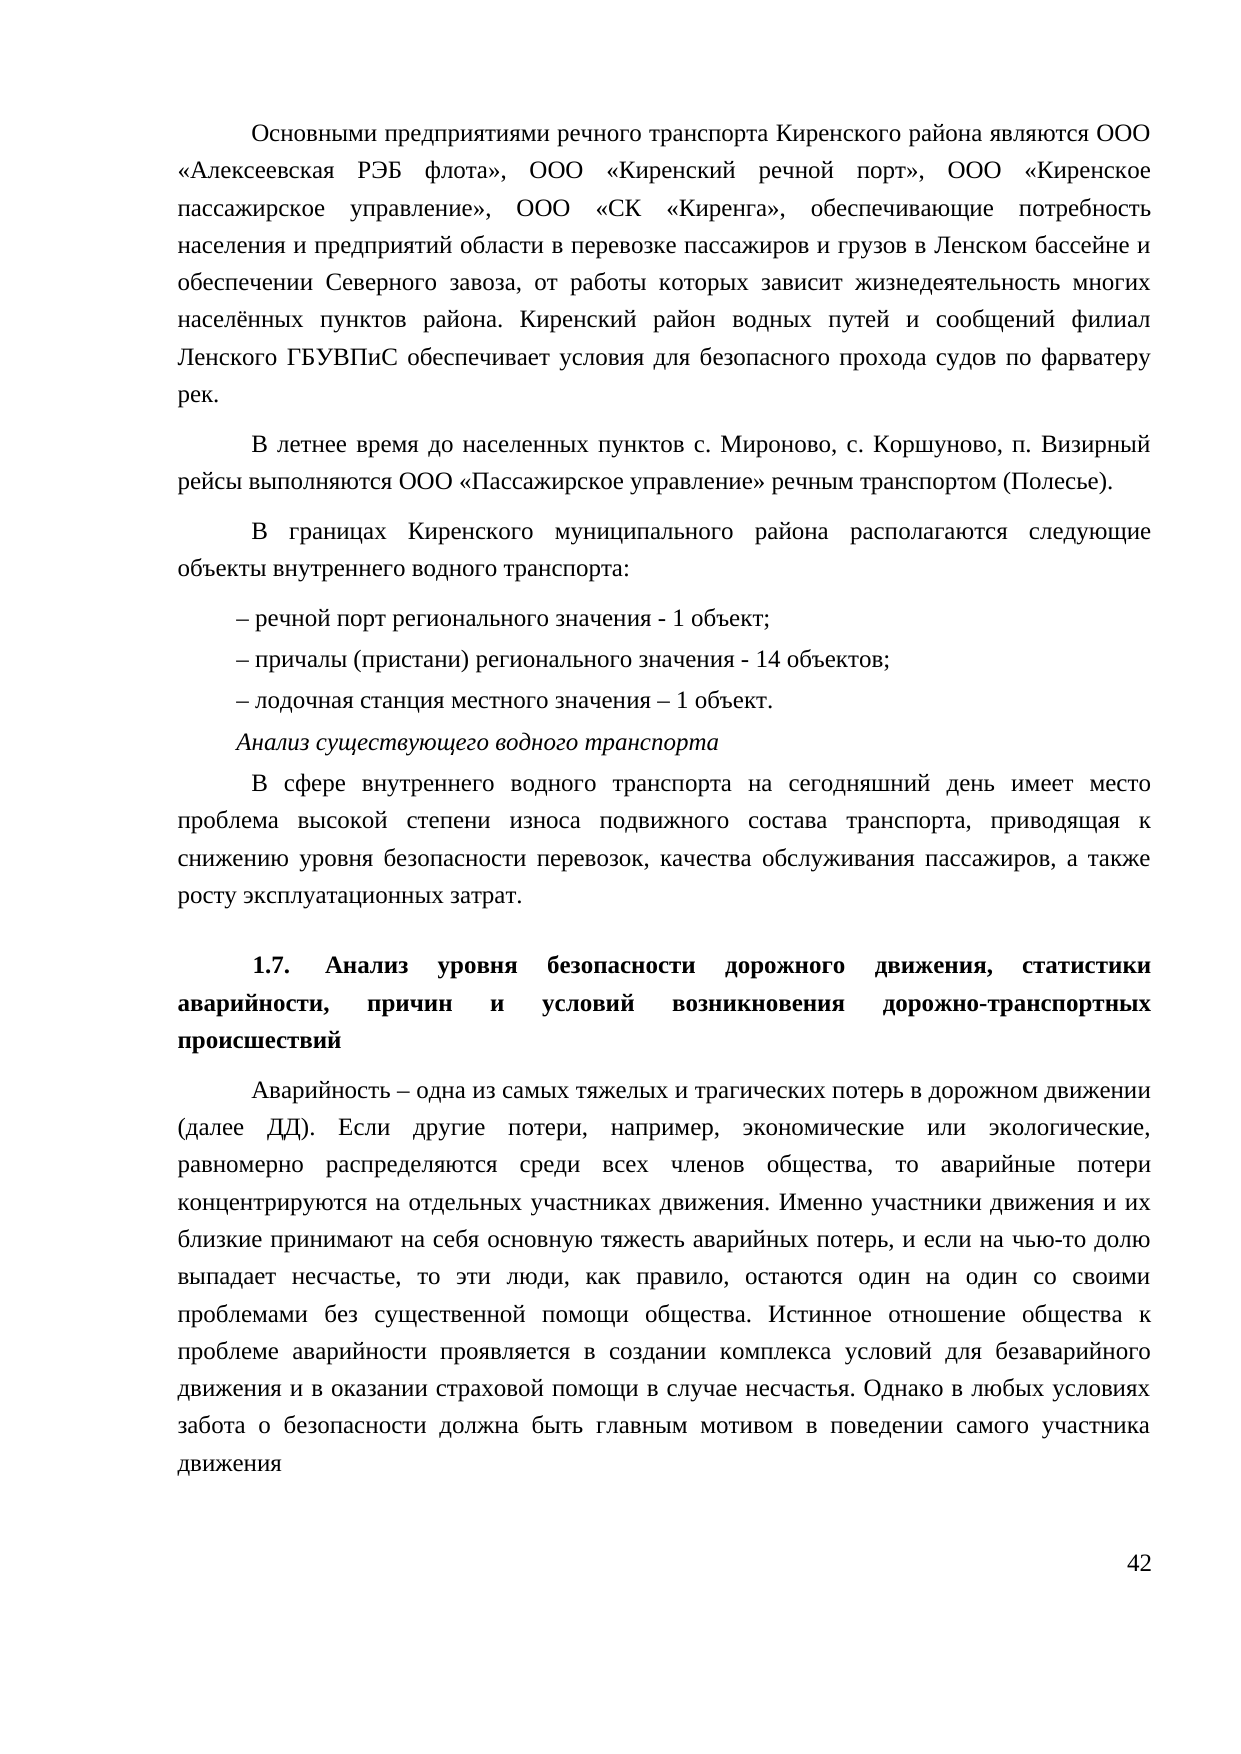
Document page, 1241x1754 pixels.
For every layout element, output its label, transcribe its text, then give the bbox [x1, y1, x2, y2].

text В сфере внутреннего водного транспорта на сегодняшний день имеет место проблема высокой степени износа подвижного состава транспорта, приводящая к снижению уровня безопасности перевозок, качества обслуживания пассажиров, а также росту эксплуатационных затрат. [177, 768, 1152, 909]
text Анализ уровня безопасности дорожного движения, статистики аварийности, причин и условий возникновения дорожно-транспортных происшествий [177, 951, 1152, 1054]
list речной порт регионального значения - 1 объект; [177, 603, 1152, 632]
text В границах Киренского муниципального района располагаются следующие объекты внутреннего водного транспорта: [177, 516, 1152, 582]
list причалы (пристани) регионального значения - 14 объектов; [177, 644, 1152, 673]
text Анализ существующего водного транспорта [177, 727, 1152, 756]
text Аварийность – одна из самых тяжелых и трагических потерь в дорожном движении (далее ДД). Если другие потери, например, экономические или экологические, равномерно распределяются среди всех членов общества, то аварийные потери концентрируются на отдельных участниках движения. Именно участники движения и их близкие принимают на себя основную тяжесть аварийных потерь, и если на чью-то долю выпадает несчастье, то эти люди, как правило, остаются один на один со своими проблемами без существенной помощи общества. Истинное отношение общества к проблеме аварийности проявляется в создании комплекса условий для безаварийного движения и в оказании страховой помощи в случае несчастья. Однако в любых условиях забота о безопасности должна быть главным мотивом в поведении самого участника движения [177, 1075, 1152, 1477]
text В летнее время до населенных пунктов с. Мироново, с. Коршуново, п. Визирный рейсы выполняются ООО «Пассажирское управление» речным транспортом (Полесье). [177, 429, 1152, 495]
text Основными предприятиями речного транспорта Киренского района являются ООО «Алексеевская РЭБ флота», ООО «Киренский речной порт», ООО «Киренское пассажирское управление», ООО «СК «Киренга», обеспечивающие потребность населения и предприятий области в перевозке пассажиров и грузов в Ленском бассейне и обеспечении Северного завоза, от работы которых зависит жизнедеятельность многих населённых пунктов района. Киренский район водных путей и сообщений филиал Ленского ГБУВПиС обеспечивает условия для безопасного прохода судов по фарватеру рек. [177, 118, 1152, 408]
list лодочная станция местного значения – 1 объект. [177, 686, 1152, 714]
